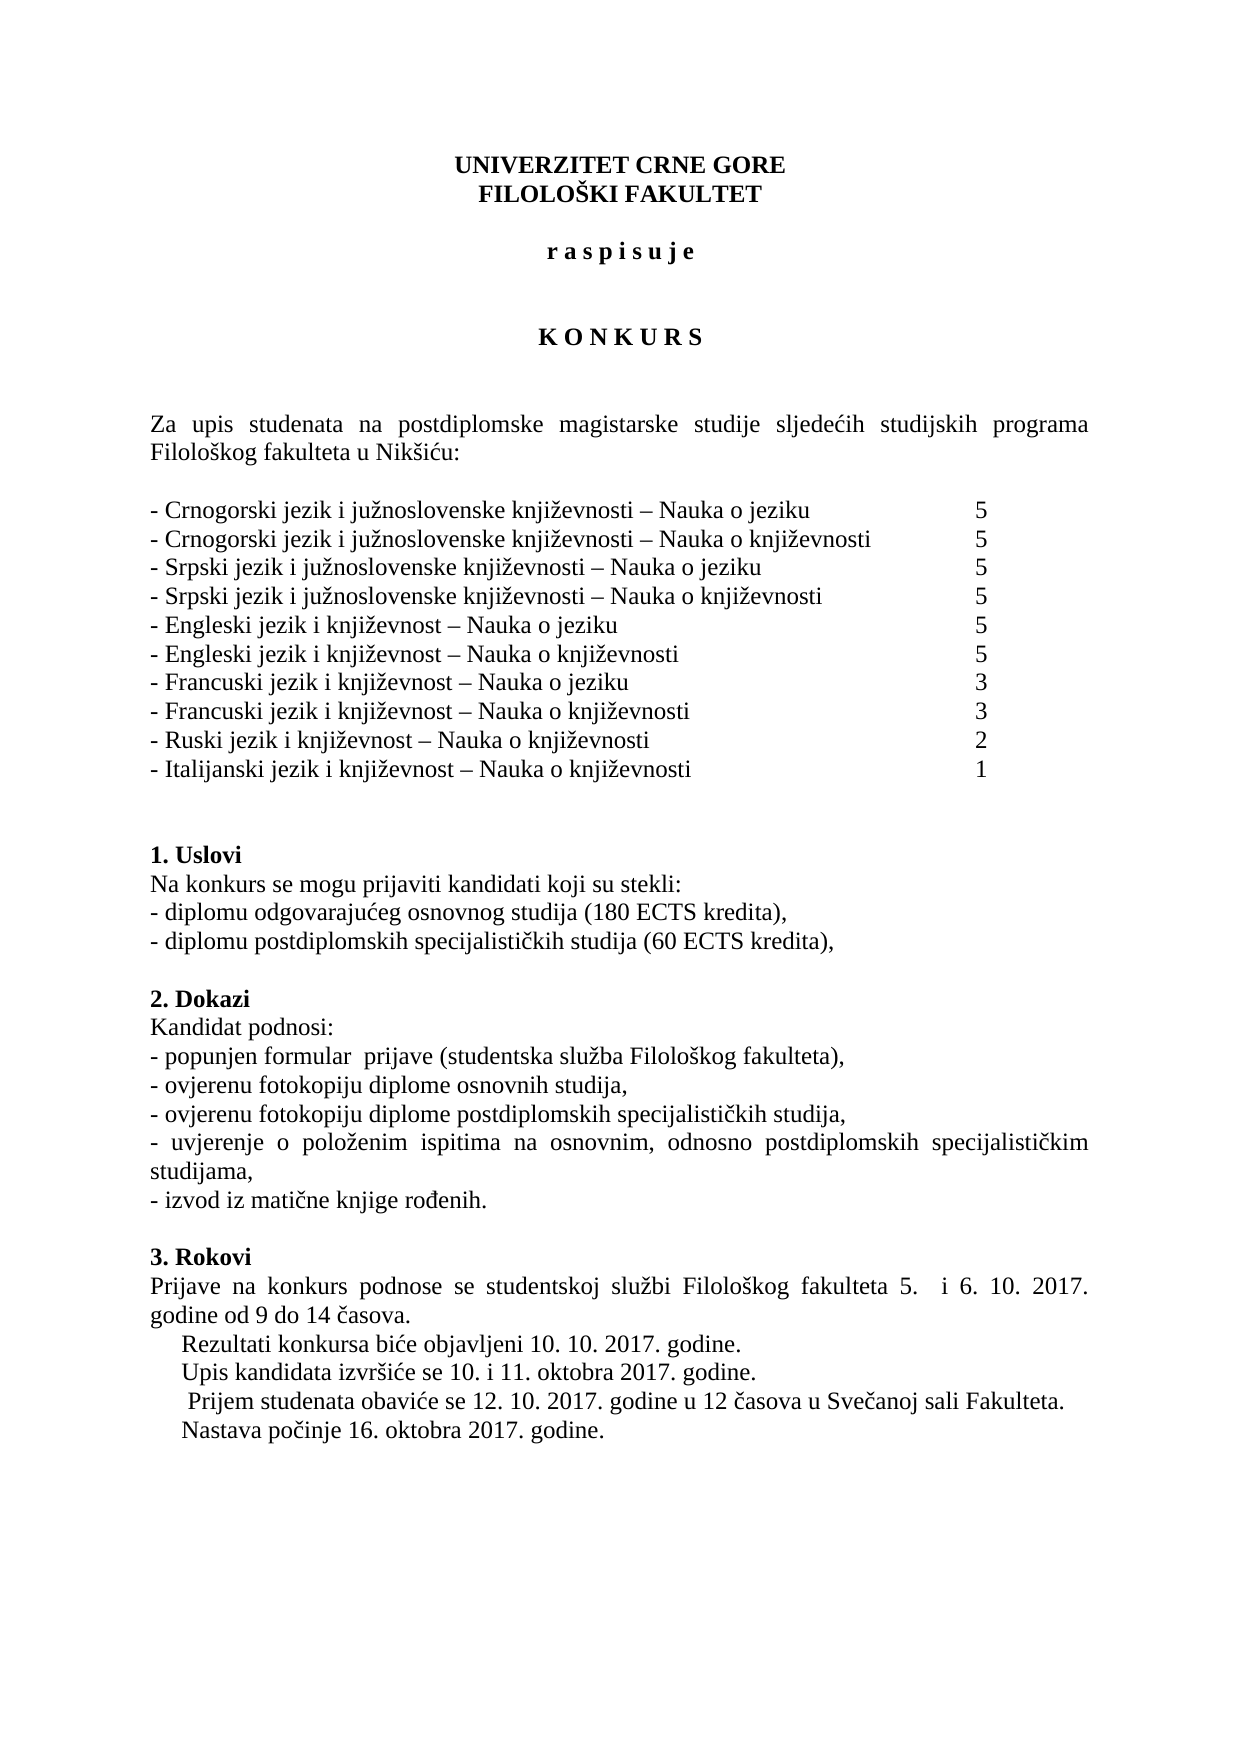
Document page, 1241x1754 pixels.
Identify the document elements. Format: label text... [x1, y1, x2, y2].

text - diplomu postdiplomskih specijalističkih studija (60 ECTS kredita), [150, 926, 1090, 955]
text Prijem studenata obaviće se 12. 10. 2017. godine u 12 časova u Svečanoj sali Fakulteta. [150, 1386, 1090, 1415]
text Upis kandidata izvršiće se 10. i 11. oktobra 2017. godine. [150, 1357, 1090, 1386]
text - Francuski jezik i književnost – Nauka o književnosti 3 [150, 696, 1095, 725]
text - Ruski jezik i književnost – Nauka o književnosti 2 [150, 725, 1090, 754]
text r a s p i s u j e [150, 236, 1090, 265]
text - ovjerenu fotokopiju diplome osnovnih studija, [150, 1070, 1090, 1099]
text - Engleski jezik i književnost – Nauka o književnosti 5 [150, 639, 1090, 667]
text FILOLOŠKI FAKULTET [150, 179, 1090, 207]
text - izvod iz matične knjige rođenih. [150, 1185, 1090, 1214]
text - Engleski jezik i književnost – Nauka o jeziku 5 [150, 610, 1090, 639]
text - Srpski jezik i južnoslovenske književnosti – Nauka o jeziku 5 [150, 552, 1090, 581]
text Prijave na konkurs podnose se studentskoj službi Filološkog fakulteta 5. i 6. 10. 2017. godine od 9 do 14 časova. [150, 1271, 1090, 1329]
text - popunjen formular prijave (studentska služba Filološkog fakulteta), [150, 1041, 1090, 1070]
text 1. Uslovi [150, 840, 1090, 869]
text Rezultati konkursa biće objavljeni 10. 10. 2017. godine. [150, 1329, 1090, 1357]
text - Crnogorski jezik i južnoslovenske književnosti – Nauka o književnosti 5 [150, 524, 1066, 552]
text - ovjerenu fotokopiju diplome postdiplomskih specijalističkih studija, [150, 1099, 1090, 1127]
text Kandidat podnosi: [150, 1012, 1090, 1041]
text - diplomu odgovarajućeg osnovnog studija (180 ECTS kredita), [150, 897, 1090, 926]
text UNIVERZITET CRNE GORE [150, 150, 1090, 179]
text - Francuski jezik i književnost – Nauka o jeziku 3 [150, 667, 1090, 696]
text - Crnogorski jezik i južnoslovenske književnosti – Nauka o jeziku 5 [150, 495, 1021, 524]
text 2. Dokazi [150, 984, 1090, 1012]
text - Srpski jezik i južnoslovenske književnosti – Nauka o književnosti 5 [150, 581, 1090, 610]
text Na konkurs se mogu prijaviti kandidati koji su stekli: [150, 869, 1090, 897]
text - Italijanski jezik i književnost – Nauka o književnosti 1 [150, 754, 1090, 782]
text Nastava počinje 16. oktobra 2017. godine. [150, 1415, 1090, 1444]
text 3. Rokovi [150, 1242, 1090, 1271]
text - uvjerenje o položenim ispitima na osnovnim, odnosno postdiplomskih specijalističkim studijama, [150, 1127, 1090, 1185]
text Za upis studenata na postdiplomske magistarske studije sljedećih studijskih programa Filološkog fakulteta u Nikšiću: [150, 409, 1090, 466]
text K O N K U R S [150, 322, 1090, 351]
